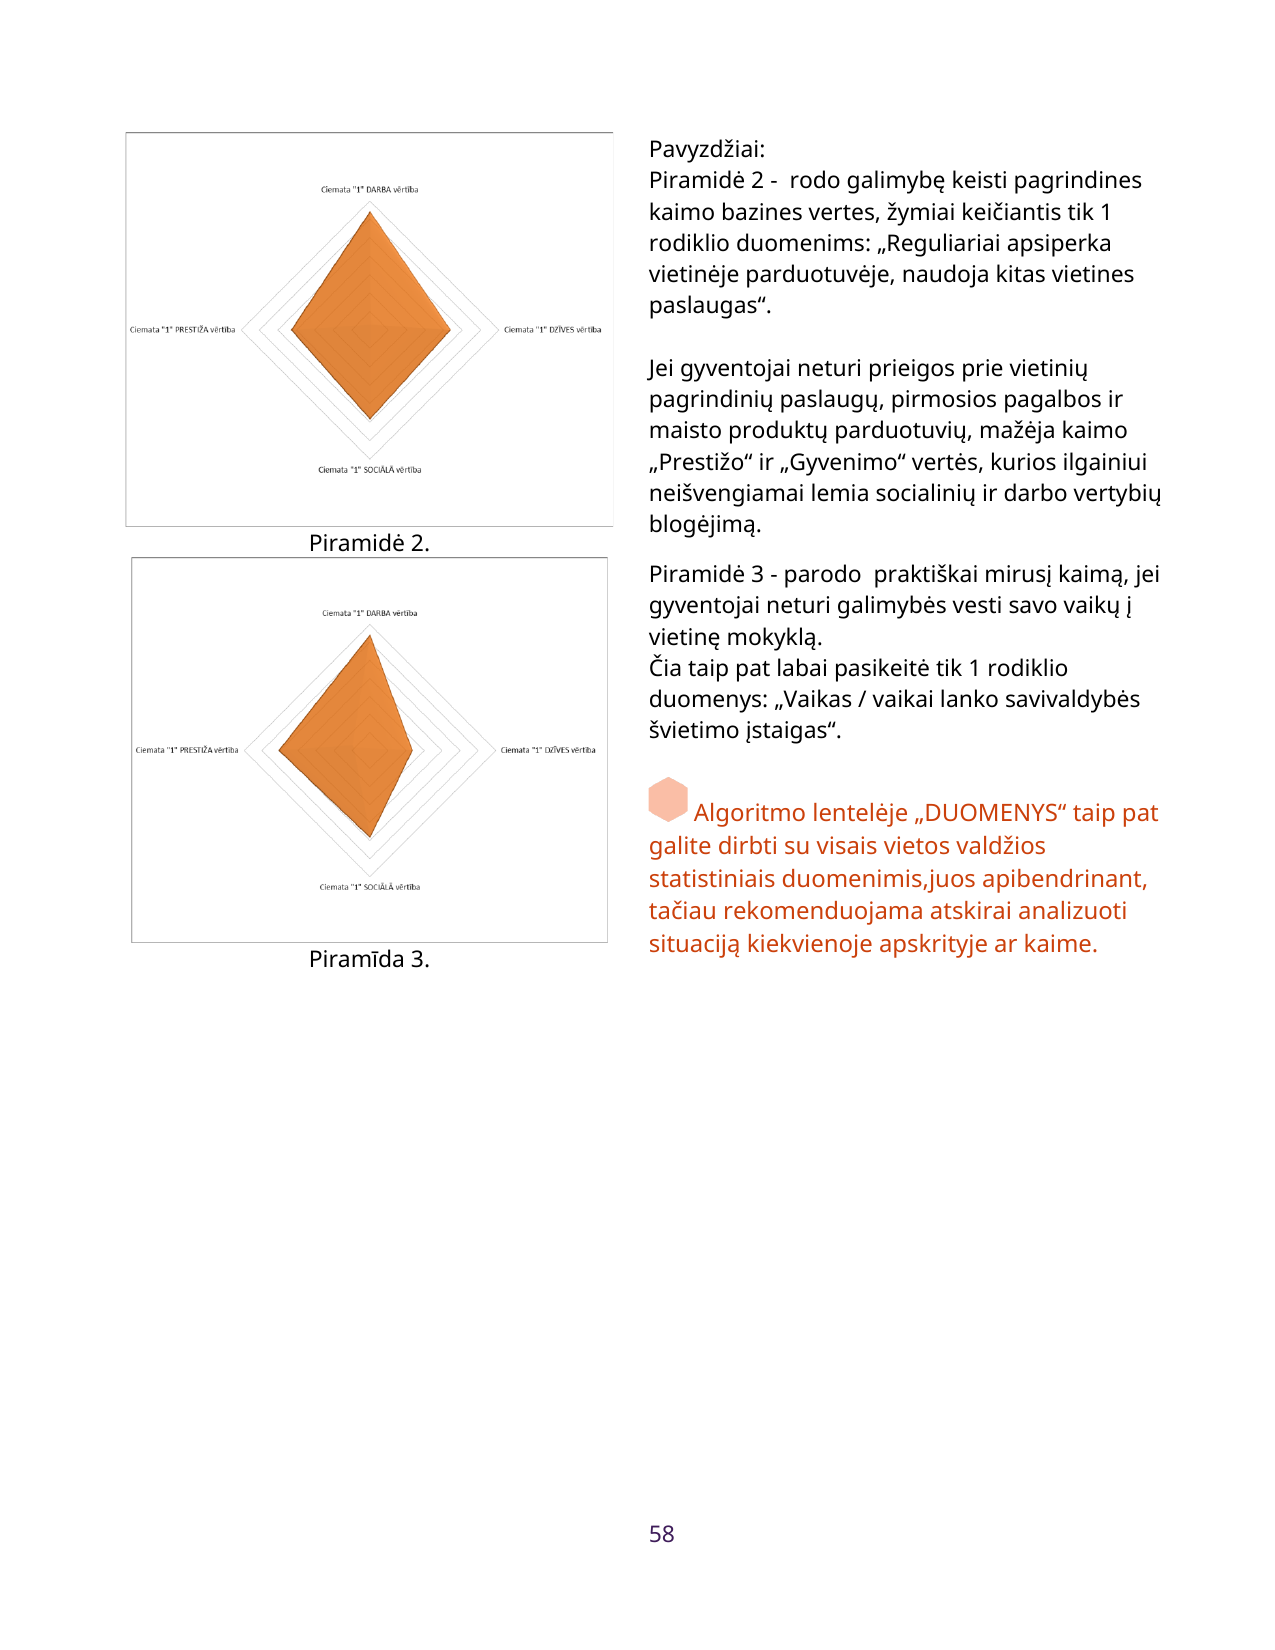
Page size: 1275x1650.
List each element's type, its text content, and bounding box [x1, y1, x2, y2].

picture [648, 776, 688, 822]
table_cell Piramidė 3 - parodo praktiškai mirusį kaimą, jei gyventojai neturi galimybės vesti savo vaikų į vietinę mokyklą. Čia taip pat labai pasikeitė tik 1 rodiklio duomenys: „Vaikas / vaikai lanko savivaldybės švietimo įstaigas“. Algoritmo lentelėje „DUOMENYS“ taip pat galite dirbti su visais vietos valdžios statistiniais duomenimis,juos apibendrinant, tačiau rekomenduojama atskirai analizuoti situaciją kiekvienoje apskrityje ar kaime. [638, 558, 1174, 974]
picture [131, 557, 608, 943]
table_cell Pavyzdžiai: Piramidė 2 - rodo galimybę keisti pagrindines kaimo bazines vertes, žymiai keičiantis tik 1 rodiklio duomenims: „Reguliariai apsiperka vietinėje parduotuvėje, naudoja kitas vietines paslaugas“. Jei gyventojai neturi prieigos prie vietinių pagrindinių paslaugų, pirmosios pagalbos ir maisto produktų parduotuvių, mažėja kaimo „Prestižo“ ir „Gyvenimo“ vertės, kurios ilgainiui neišvengiamai lemia socialinių ir darbo vertybių blogėjimą. [638, 133, 1174, 558]
picture [125, 132, 614, 527]
table_cell Piramīda 3. [101, 558, 637, 974]
table_cell Piramidė 2. [101, 133, 637, 558]
